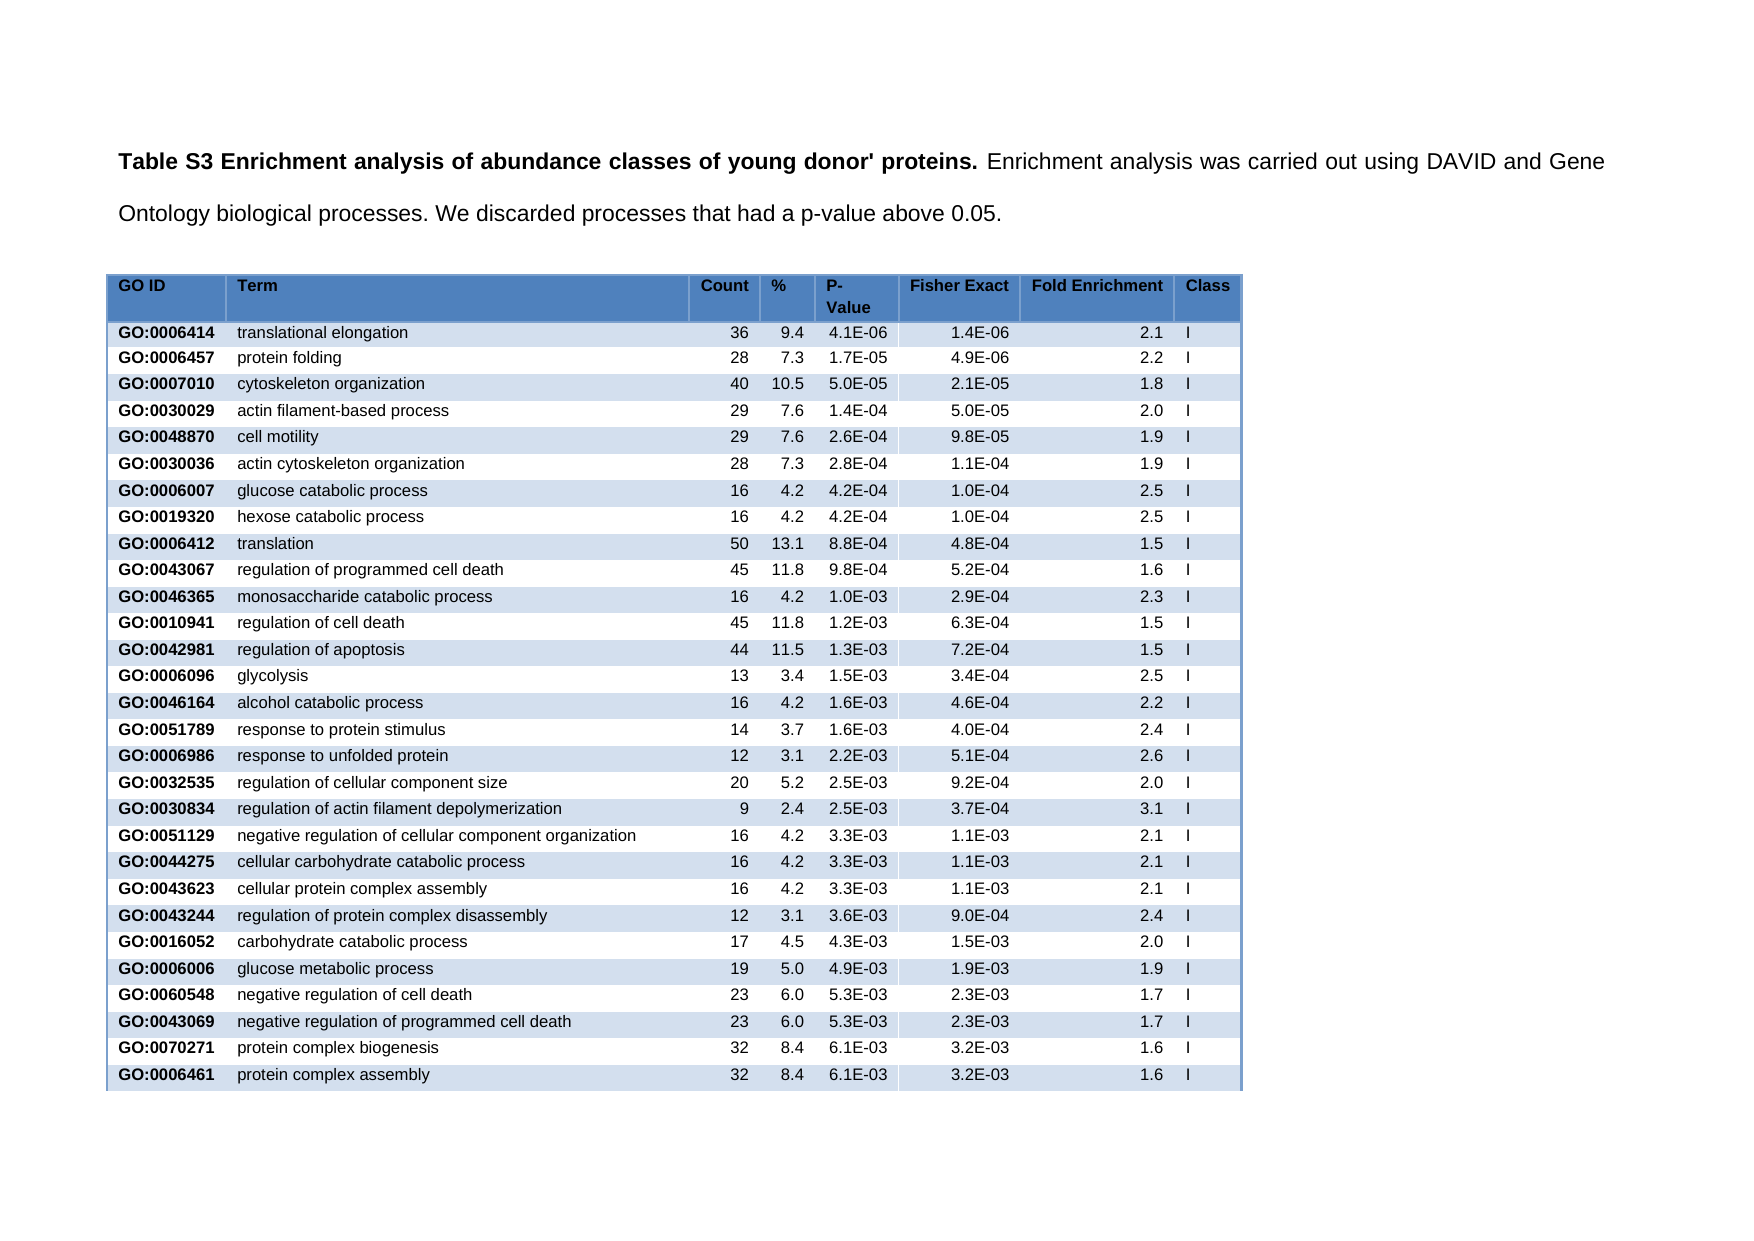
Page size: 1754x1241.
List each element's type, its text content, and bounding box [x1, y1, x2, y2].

table_cell GO:0006414 [108, 323, 226, 347]
table_cell 4.5 [760, 932, 815, 958]
table_cell protein complex biogenesis [226, 1038, 689, 1065]
table_cell 3.1 [760, 746, 815, 772]
table_cell I [1174, 879, 1240, 905]
table_cell 1.7E-05 [815, 348, 898, 374]
table_cell 2.5E-03 [815, 773, 898, 799]
table_cell 19 [689, 959, 760, 985]
table_cell 1.9E-03 [899, 959, 1020, 985]
table_cell cell motility [226, 427, 689, 454]
table_cell I [1174, 534, 1240, 560]
table_cell glycolysis [226, 666, 689, 693]
table_cell 4.9E-06 [899, 348, 1020, 374]
table_header Term [227, 276, 688, 321]
table_cell 8.8E-04 [815, 534, 898, 560]
table_cell GO:0010941 [108, 613, 226, 640]
table_cell glucose metabolic process [226, 959, 689, 985]
table_cell 4.9E-03 [815, 959, 898, 985]
table_cell I [1174, 454, 1240, 480]
table_cell 2.3E-03 [899, 1012, 1020, 1038]
table_cell 17 [689, 932, 760, 958]
table_cell 3.3E-03 [815, 879, 898, 905]
table_cell 2.5 [1020, 666, 1174, 693]
table_cell 4.2 [760, 852, 815, 879]
table_cell negative regulation of cellular component organization [226, 826, 689, 852]
table_cell 32 [689, 1038, 760, 1065]
table_cell 5.3E-03 [815, 985, 898, 1012]
table_cell 10.5 [760, 374, 815, 401]
table_cell 2.3E-03 [899, 985, 1020, 1012]
table_cell regulation of programmed cell death [226, 560, 689, 587]
table_cell I [1174, 799, 1240, 826]
table_cell 2.5 [1020, 507, 1174, 533]
table_cell 3.4E-04 [899, 666, 1020, 693]
table_cell I [1174, 1012, 1240, 1038]
table_cell 1.4E-06 [899, 323, 1020, 347]
table_cell GO:0043244 [108, 905, 226, 932]
table_cell 29 [689, 427, 760, 454]
table_cell 4.3E-03 [815, 932, 898, 958]
table_cell 16 [689, 879, 760, 905]
table_cell 4.1E-06 [815, 323, 898, 347]
table_cell 9.4 [760, 323, 815, 347]
table_cell I [1174, 693, 1240, 719]
table_cell 29 [689, 401, 760, 427]
table_cell 11.8 [760, 613, 815, 640]
table_cell I [1174, 852, 1240, 879]
table_cell 1.0E-03 [815, 587, 898, 613]
table_cell 1.8 [1020, 374, 1174, 401]
table_cell 3.4 [760, 666, 815, 693]
table_cell 16 [689, 480, 760, 507]
table_header % [761, 276, 814, 321]
table_cell 2.3 [1020, 587, 1174, 613]
table_cell I [1174, 507, 1240, 533]
table_cell cytoskeleton organization [226, 374, 689, 401]
table_cell 4.2 [760, 507, 815, 533]
table_cell 16 [689, 587, 760, 613]
table_cell GO:0051789 [108, 719, 226, 746]
table_cell GO:0043623 [108, 879, 226, 905]
text Table S3 Enrichment analysis of abundance classes of young donor' proteins. Enrichment analysis was carried out using DAVID and Gene Ontology biological processes. We discarded processes that had a p-value above 0.05. [118, 148, 1606, 227]
table_cell GO:0006007 [108, 480, 226, 507]
table_cell 20 [689, 773, 760, 799]
table_cell 2.2 [1020, 693, 1174, 719]
table_cell 12 [689, 905, 760, 932]
table_cell 1.9 [1020, 454, 1174, 480]
table_cell 4.2 [760, 587, 815, 613]
table_cell 7.6 [760, 401, 815, 427]
table_cell 3.3E-03 [815, 826, 898, 852]
table_cell 5.2 [760, 773, 815, 799]
table_cell 5.0E-05 [899, 401, 1020, 427]
table_cell 1.3E-03 [815, 640, 898, 666]
table_cell 9.0E-04 [899, 905, 1020, 932]
table_cell 2.0 [1020, 773, 1174, 799]
table_cell 1.4E-04 [815, 401, 898, 427]
table_cell 6.1E-03 [815, 1038, 898, 1065]
table_cell I [1174, 826, 1240, 852]
table_cell regulation of actin filament depolymerization [226, 799, 689, 826]
table_cell 11.5 [760, 640, 815, 666]
table_cell GO:0060548 [108, 985, 226, 1012]
table_cell 1.9 [1020, 959, 1174, 985]
table_cell 9.2E-04 [899, 773, 1020, 799]
table_cell 1.6E-03 [815, 693, 898, 719]
table_cell 45 [689, 613, 760, 640]
table_cell 1.6 [1020, 1038, 1174, 1065]
table_cell 2.1 [1020, 826, 1174, 852]
table_cell 1.5E-03 [815, 666, 898, 693]
table_cell I [1174, 719, 1240, 746]
table_cell 3.2E-03 [899, 1038, 1020, 1065]
table_cell I [1174, 985, 1240, 1012]
table_cell 13 [689, 666, 760, 693]
table_cell 2.6E-04 [815, 427, 898, 454]
table_cell 1.7 [1020, 985, 1174, 1012]
table_cell GO:0007010 [108, 374, 226, 401]
table_cell 1.5 [1020, 613, 1174, 640]
table_cell 9.8E-05 [899, 427, 1020, 454]
table_cell 50 [689, 534, 760, 560]
table_cell I [1174, 374, 1240, 401]
table_cell 16 [689, 693, 760, 719]
table_cell 1.0E-04 [899, 507, 1020, 533]
table_cell 5.0 [760, 959, 815, 985]
table_cell protein complex assembly [226, 1065, 689, 1091]
table_cell 28 [689, 348, 760, 374]
table_cell regulation of protein complex disassembly [226, 905, 689, 932]
table_cell 6.0 [760, 985, 815, 1012]
table_cell 3.1 [760, 905, 815, 932]
table_cell 1.5E-03 [899, 932, 1020, 958]
table_cell GO:0030036 [108, 454, 226, 480]
table_cell hexose catabolic process [226, 507, 689, 533]
table_header GO ID [108, 276, 225, 321]
table_cell 3.2E-03 [899, 1065, 1020, 1091]
table_cell GO:0006096 [108, 666, 226, 693]
table_cell carbohydrate catabolic process [226, 932, 689, 958]
table_cell 1.1E-03 [899, 879, 1020, 905]
table_cell 8.4 [760, 1065, 815, 1091]
table_cell 6.0 [760, 1012, 815, 1038]
table_cell 16 [689, 507, 760, 533]
table_cell I [1174, 932, 1240, 958]
table_cell 1.1E-04 [899, 454, 1020, 480]
table_cell 2.4 [760, 799, 815, 826]
table_cell 6.1E-03 [815, 1065, 898, 1091]
table_cell 14 [689, 719, 760, 746]
table_cell 1.1E-03 [899, 826, 1020, 852]
table_cell 2.8E-04 [815, 454, 898, 480]
table_cell GO:0043069 [108, 1012, 226, 1038]
table_cell 4.2 [760, 826, 815, 852]
table_cell 1.5 [1020, 640, 1174, 666]
table_cell 28 [689, 454, 760, 480]
table_cell 3.7E-04 [899, 799, 1020, 826]
table_cell 40 [689, 374, 760, 401]
table_cell monosaccharide catabolic process [226, 587, 689, 613]
table_cell 2.2 [1020, 348, 1174, 374]
table_cell 13.1 [760, 534, 815, 560]
table_cell translation [226, 534, 689, 560]
table_cell I [1174, 323, 1240, 347]
table_cell I [1174, 348, 1240, 374]
table_cell GO:0006412 [108, 534, 226, 560]
table_cell 5.3E-03 [815, 1012, 898, 1038]
table_cell I [1174, 905, 1240, 932]
table_cell actin cytoskeleton organization [226, 454, 689, 480]
table_cell 5.0E-05 [815, 374, 898, 401]
table_cell 2.0 [1020, 401, 1174, 427]
table_cell 5.1E-04 [899, 746, 1020, 772]
table_cell 2.2E-03 [815, 746, 898, 772]
table_cell GO:0006986 [108, 746, 226, 772]
table_cell regulation of cell death [226, 613, 689, 640]
table_cell 1.7 [1020, 1012, 1174, 1038]
table_cell 4.2 [760, 480, 815, 507]
table_cell 3.1 [1020, 799, 1174, 826]
table_cell 36 [689, 323, 760, 347]
table_cell 2.4 [1020, 905, 1174, 932]
table_cell I [1174, 560, 1240, 587]
table_cell GO:0030834 [108, 799, 226, 826]
table_cell 3.6E-03 [815, 905, 898, 932]
table_cell I [1174, 1065, 1240, 1091]
table_cell GO:0019320 [108, 507, 226, 533]
table_cell 3.7 [760, 719, 815, 746]
table_cell regulation of apoptosis [226, 640, 689, 666]
table_cell actin filament-based process [226, 401, 689, 427]
table_cell GO:0048870 [108, 427, 226, 454]
table_cell 2.6 [1020, 746, 1174, 772]
table_cell 16 [689, 852, 760, 879]
table_cell GO:0042981 [108, 640, 226, 666]
table_cell 2.1 [1020, 323, 1174, 347]
table_cell cellular protein complex assembly [226, 879, 689, 905]
table_cell GO:0046365 [108, 587, 226, 613]
table_cell 2.0 [1020, 932, 1174, 958]
table_cell 3.3E-03 [815, 852, 898, 879]
table_cell I [1174, 666, 1240, 693]
table_cell GO:0044275 [108, 852, 226, 879]
table_cell I [1174, 401, 1240, 427]
table_cell 2.1 [1020, 879, 1174, 905]
table_cell 2.5E-03 [815, 799, 898, 826]
table_cell 7.6 [760, 427, 815, 454]
table_cell GO:0032535 [108, 773, 226, 799]
table_cell 45 [689, 560, 760, 587]
table_cell 1.1E-03 [899, 852, 1020, 879]
table_cell 2.4 [1020, 719, 1174, 746]
table_header Fold Enrichment [1021, 276, 1173, 321]
table_cell 7.3 [760, 454, 815, 480]
table_cell translational elongation [226, 323, 689, 347]
table_cell GO:0046164 [108, 693, 226, 719]
table_cell 1.6 [1020, 560, 1174, 587]
table_cell 11.8 [760, 560, 815, 587]
table_cell regulation of cellular component size [226, 773, 689, 799]
table_cell I [1174, 746, 1240, 772]
table_cell 7.2E-04 [899, 640, 1020, 666]
table_cell GO:0006461 [108, 1065, 226, 1091]
table_cell 2.9E-04 [899, 587, 1020, 613]
table_cell 4.8E-04 [899, 534, 1020, 560]
table_cell response to protein stimulus [226, 719, 689, 746]
table_cell GO:0043067 [108, 560, 226, 587]
table_cell I [1174, 959, 1240, 985]
table_cell 9 [689, 799, 760, 826]
table_cell 1.5 [1020, 534, 1174, 560]
table_cell GO:0006457 [108, 348, 226, 374]
table_cell 23 [689, 1012, 760, 1038]
table_cell I [1174, 773, 1240, 799]
table_cell cellular carbohydrate catabolic process [226, 852, 689, 879]
table_header Count [690, 276, 759, 321]
table_cell 2.1 [1020, 852, 1174, 879]
table_cell 1.2E-03 [815, 613, 898, 640]
table_cell I [1174, 480, 1240, 507]
table_cell I [1174, 1038, 1240, 1065]
table_cell 4.2E-04 [815, 480, 898, 507]
table_cell 1.0E-04 [899, 480, 1020, 507]
table_cell GO:0006006 [108, 959, 226, 985]
table_cell I [1174, 640, 1240, 666]
table_header Class [1175, 276, 1240, 321]
table_cell 23 [689, 985, 760, 1012]
table_cell 2.5 [1020, 480, 1174, 507]
table_cell I [1174, 587, 1240, 613]
table_cell 4.2E-04 [815, 507, 898, 533]
table_cell 2.1E-05 [899, 374, 1020, 401]
table_cell 7.3 [760, 348, 815, 374]
table_cell 12 [689, 746, 760, 772]
table_cell GO:0070271 [108, 1038, 226, 1065]
table_cell GO:0016052 [108, 932, 226, 958]
table_cell GO:0030029 [108, 401, 226, 427]
table_cell 16 [689, 826, 760, 852]
table_cell glucose catabolic process [226, 480, 689, 507]
table_cell I [1174, 427, 1240, 454]
table_cell protein folding [226, 348, 689, 374]
table_cell response to unfolded protein [226, 746, 689, 772]
table_cell negative regulation of programmed cell death [226, 1012, 689, 1038]
table_cell 44 [689, 640, 760, 666]
table_cell 5.2E-04 [899, 560, 1020, 587]
table_cell 1.6 [1020, 1065, 1174, 1091]
table_cell 4.2 [760, 693, 815, 719]
table_cell I [1174, 613, 1240, 640]
table_header P-Value [816, 276, 898, 321]
table_cell 1.9 [1020, 427, 1174, 454]
table_cell 8.4 [760, 1038, 815, 1065]
table_header Fisher Exact [900, 276, 1019, 321]
table_cell negative regulation of cell death [226, 985, 689, 1012]
table_cell 6.3E-04 [899, 613, 1020, 640]
table_cell 4.0E-04 [899, 719, 1020, 746]
table_cell 9.8E-04 [815, 560, 898, 587]
table_cell GO:0051129 [108, 826, 226, 852]
table_cell 4.2 [760, 879, 815, 905]
table_cell 1.6E-03 [815, 719, 898, 746]
table_cell 4.6E-04 [899, 693, 1020, 719]
table_cell alcohol catabolic process [226, 693, 689, 719]
table_cell 32 [689, 1065, 760, 1091]
